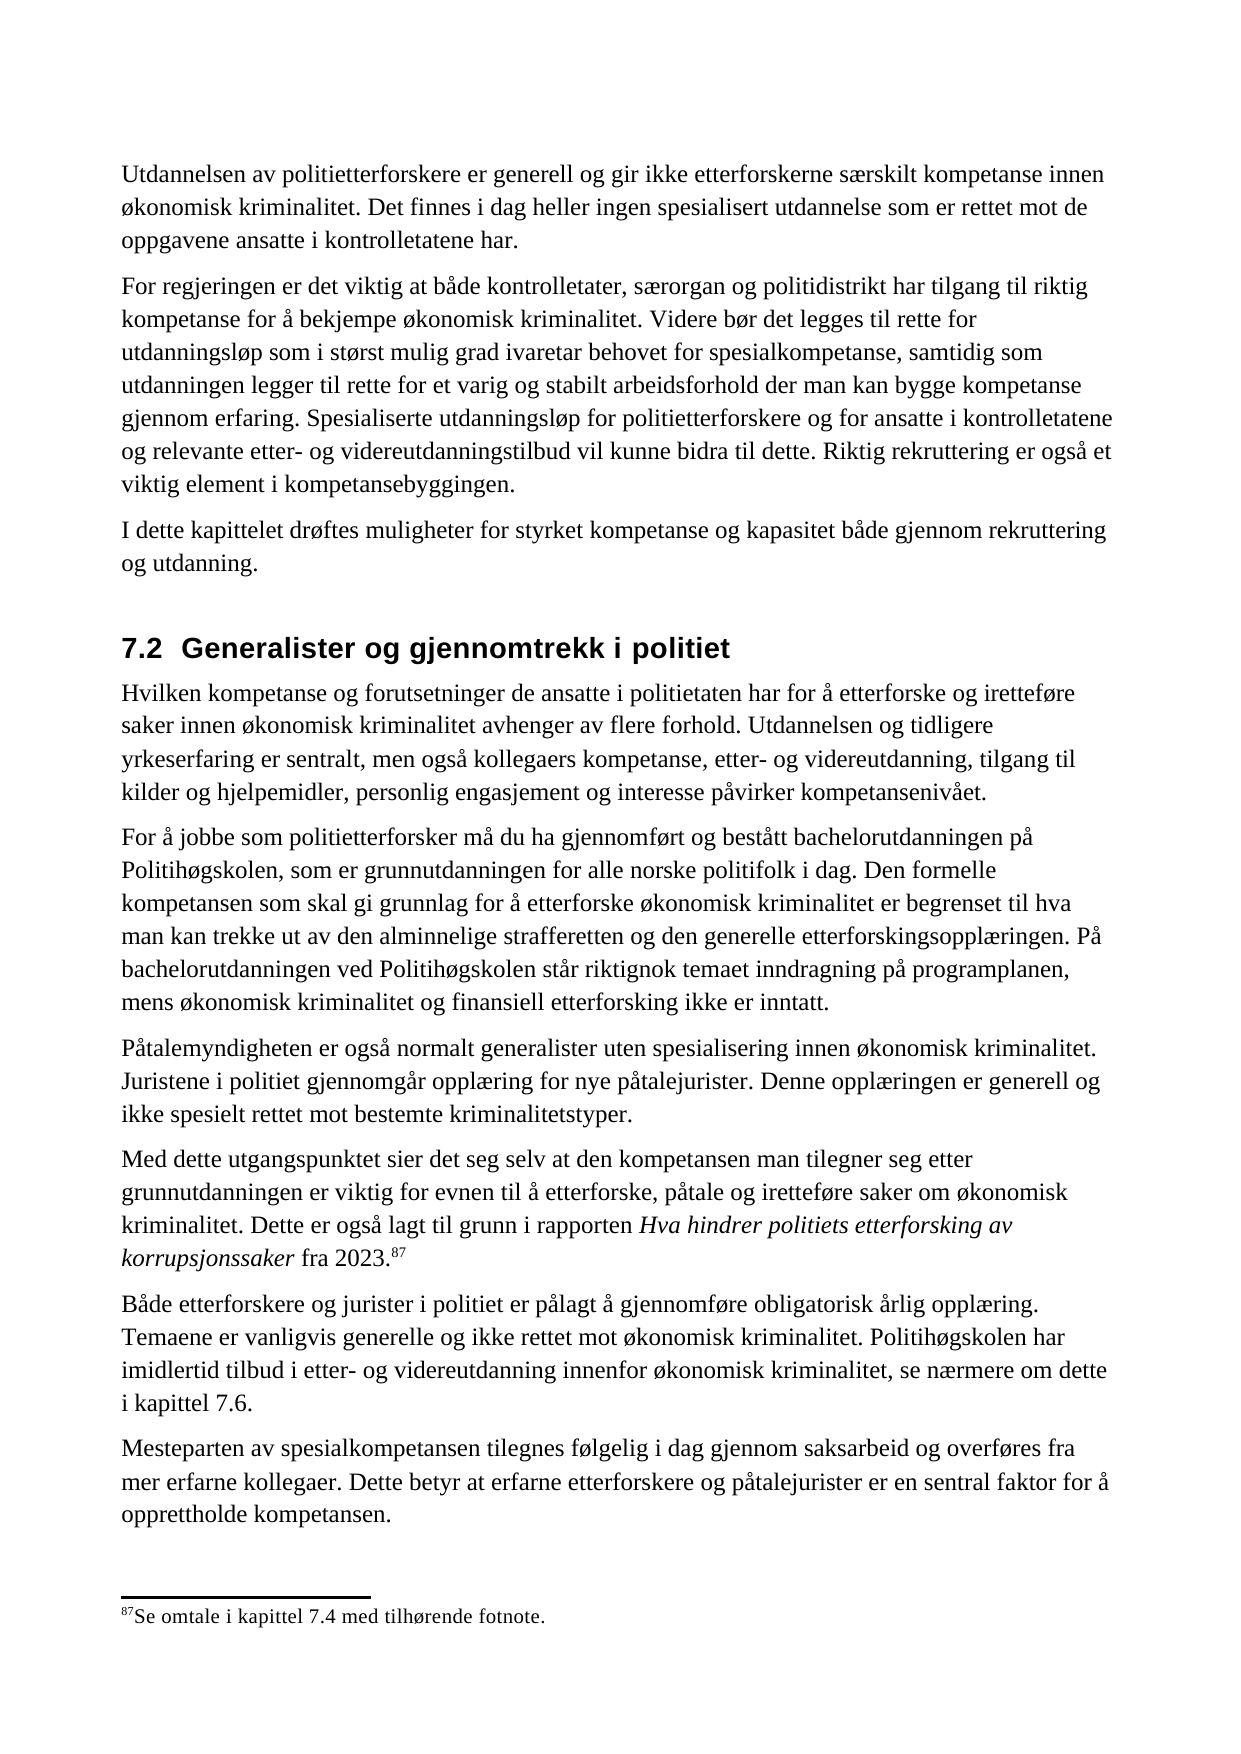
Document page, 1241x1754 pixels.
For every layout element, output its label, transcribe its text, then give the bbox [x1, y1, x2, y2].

text Mesteparten av spesialkompetansen tilegnes følgelig i dag gjennom saksarbeid og overføres fra mer erfarne kollegaer. Dette betyr at erfarne etterforskere og påtalejurister er en sentral faktor for å opprettholde kompetansen. [121, 1433, 1119, 1528]
text Hvilken kompetanse og forutsetninger de ansatte i politietaten har for å etterforske og iretteføre saker innen økonomisk kriminalitet avhenger av flere forhold. Utdannelsen og tidligere yrkeserfaring er sentralt, men også kollegaers kompetanse, etter- og videreutdanning, tilgang til kilder og hjelpemidler, personlig engasjement og interesse påvirker kompetansenivået. [121, 678, 1119, 805]
subtitle Generalister og gjennomtrekk i politiet [121, 631, 1119, 664]
text I dette kapittelet drøftes muligheter for styrket kompetanse og kapasitet både gjennom rekruttering og utdanning. [121, 515, 1119, 576]
text For å jobbe som politietterforsker må du ha gjennomført og bestått bachelorutdanningen på Politihøgskolen, som er grunnutdanningen for alle norske politifolk i dag. Den formelle kompetansen som skal gi grunnlag for å etterforske økonomisk kriminalitet er begrenset til hva man kan trekke ut av den alminnelige strafferetten og den generelle etterforskingsopplæringen. På bachelorutdanningen ved Politihøgskolen står riktignok temaet inndragning på programplanen, mens økonomisk kriminalitet og finansiell etterforsking ikke er inntatt. [121, 822, 1119, 1016]
text Med dette utgangspunktet sier det seg selv at den kompetansen man tilegner seg etter grunnutdanningen er viktig for evnen til å etterforske, påtale og iretteføre saker om økonomisk kriminalitet. Dette er også lagt til grunn i rapporten Hva hindrer politiets etterforsking av korrupsjonssaker fra 2023. [121, 1144, 1119, 1272]
text Både etterforskere og jurister i politiet er pålagt å gjennomføre obligatorisk årlig opplæring. Temaene er vanligvis generelle og ikke rettet mot økonomisk kriminalitet. Politihøgskolen har imidlertid tilbud i etter- og videreutdanning innenfor økonomisk kriminalitet, se nærmere om dette i kapittel 7.6. [121, 1289, 1119, 1417]
text For regjeringen er det viktig at både kontrolletater, særorgan og politidistrikt har tilgang til riktig kompetanse for å bekjempe økonomisk kriminalitet. Videre bør det legges til rette for utdanningsløp som i størst mulig grad ivaretar behovet for spesialkompetanse, samtidig som utdanningen legger til rette for et varig og stabilt arbeidsforhold der man kan bygge kompetanse gjennom erfaring. Spesialiserte utdanningsløp for politietterforskere og for ansatte i kontrolletatene og relevante etter- og videreutdanningstilbud vil kunne bidra til dette. Riktig rekruttering er også et viktig element i kompetansebyggingen. [121, 271, 1119, 498]
text Utdannelsen av politietterforskere er generell og gir ikke etterforskerne særskilt kompetanse innen økonomisk kriminalitet. Det finnes i dag heller ingen spesialisert utdannelse som er rettet mot de oppgavene ansatte i kontrolletatene har. [121, 159, 1119, 254]
text Påtalemyndigheten er også normalt generalister uten spesialisering innen økonomisk kriminalitet. Juristene i politiet gjennomgår opplæring for nye påtalejurister. Denne opplæringen er generell og ikke spesielt rettet mot bestemte kriminalitetstyper. [121, 1033, 1119, 1128]
